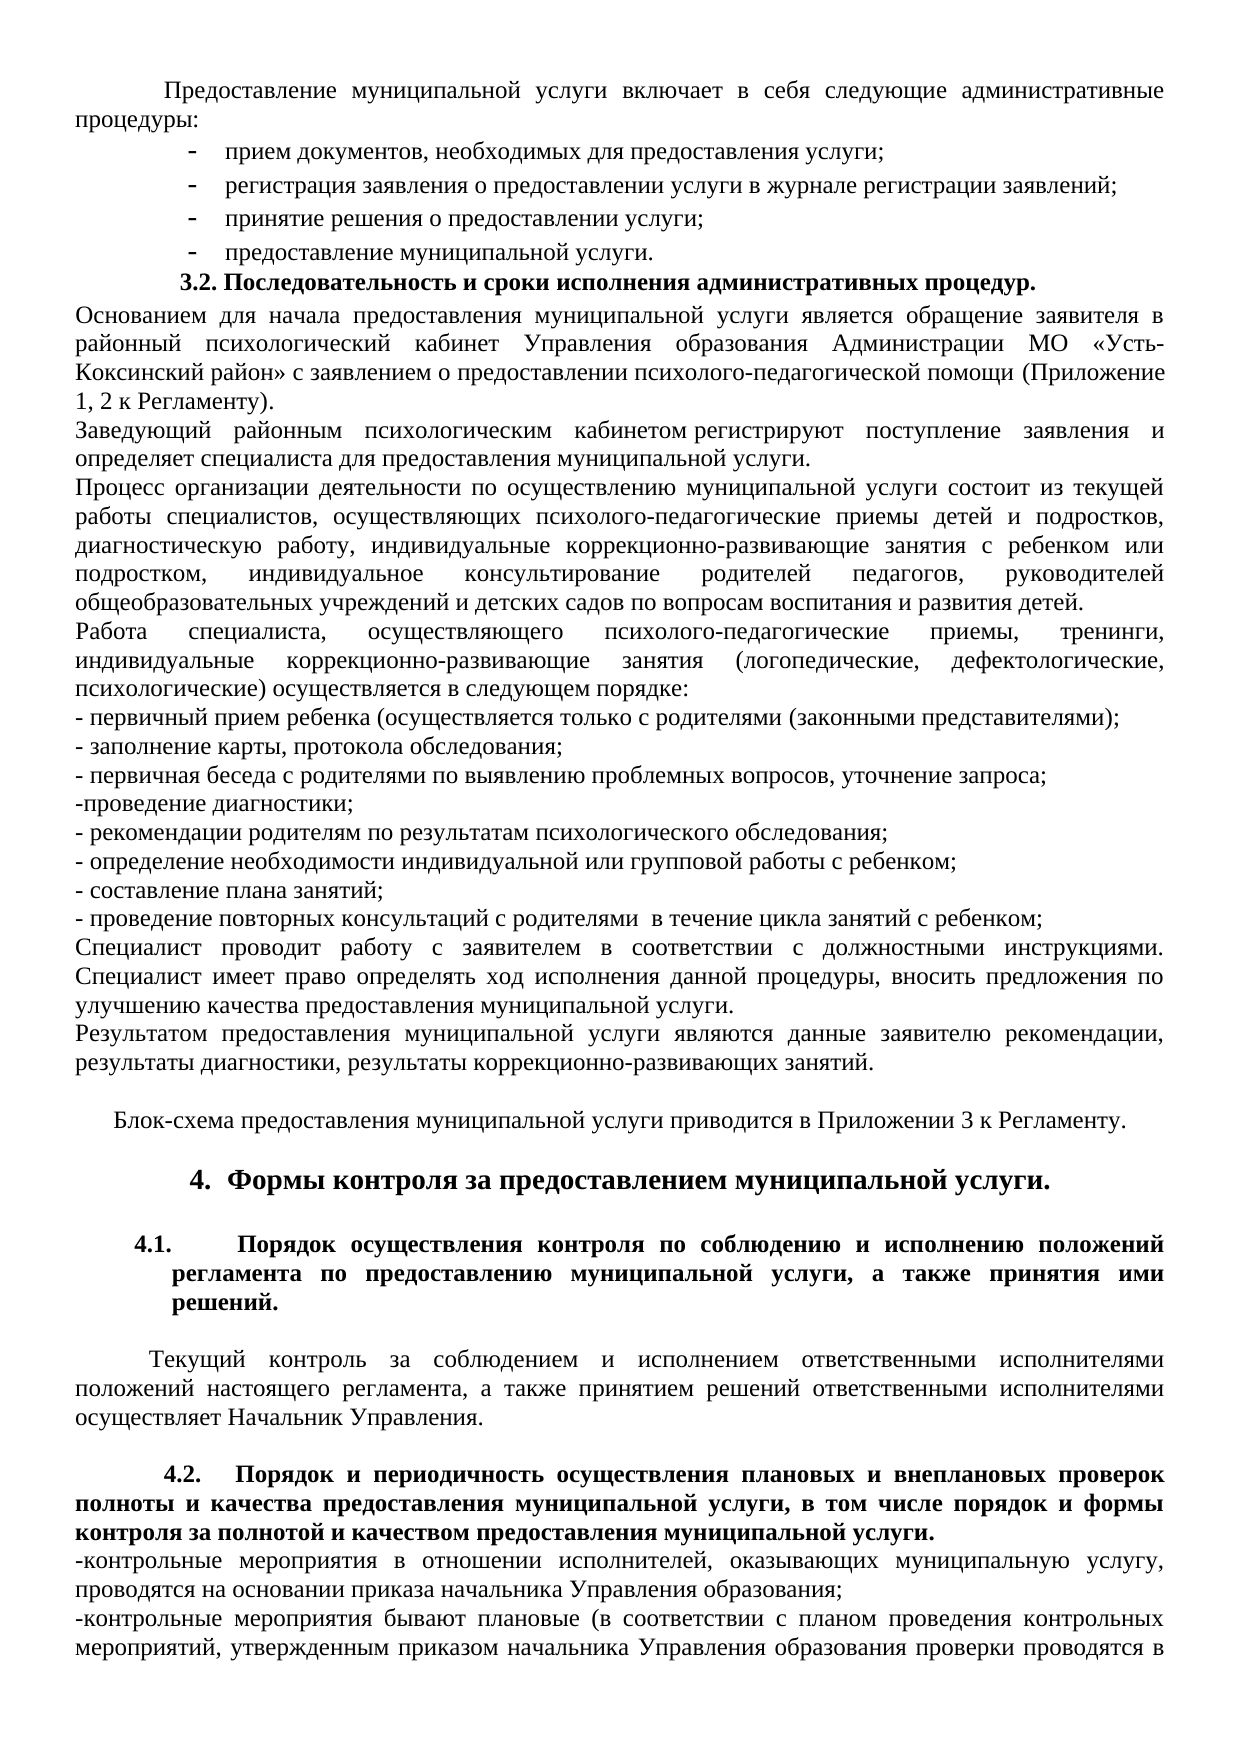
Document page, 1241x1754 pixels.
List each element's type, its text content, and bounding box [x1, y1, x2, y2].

list прием документов, необходимых для предоставления услуги; [187, 132, 1165, 166]
list регистрация заявления о предоставлении услуги в журнале регистрации заявлений; [187, 166, 1165, 199]
text - рекомендации родителям по результатам психологического обследования; [75, 817, 1165, 846]
text - заполнение карты, протокола обследования; [75, 731, 1165, 760]
text - первичный прием ребенка (осуществляется только с родителями (законными представителями); [75, 702, 1165, 731]
text Блок-схема предоставления муниципальной услуги приводится в Приложении 3 к Регламенту. [75, 1105, 1165, 1133]
list Порядок и периодичность осуществления плановых и внеплановых проверок полноты и качества предоставления муниципальной услуги, в том числе порядок и формы контроля за полнотой и качеством предоставления муниципальной услуги. [75, 1459, 1165, 1546]
text - проведение повторных консультаций с родителями в течение цикла занятий с ребенком; [75, 903, 1165, 932]
text Заведующий районным психологическим кабинетом регистрируют поступление заявления и определяет специалиста для предоставления муниципальной услуги. [75, 415, 1165, 472]
text Работа специалиста, осуществляющего психолого-педагогические приемы, тренинги, индивидуальные коррекционно-развивающие занятия (логопедические, дефектологические, психологические) осуществляется в следующем порядке: [75, 616, 1165, 702]
text Основанием для начала предоставления муниципальной услуги является обращение заявителя в районный психологический кабинет Управления образования Администрации МО «Усть-Коксинский район» с заявлением о предоставлении психолого-педагогической помощи (Приложение 1, 2 к Регламенту). [75, 300, 1165, 415]
text Текущий контроль за соблюдением и исполнением ответственными исполнителями положений настоящего регламента, а также принятием решений ответственными исполнителями осуществляет Начальник Управления. [75, 1344, 1165, 1431]
text 3.2. Последовательность и сроки исполнения административных процедур. [179, 267, 1165, 295]
text -контрольные мероприятия в отношении исполнителей, оказывающих муниципальную услугу, проводятся на основании приказа начальника Управления образования; [75, 1546, 1165, 1603]
text Специалист проводит работу с заявителем в соответствии с должностными инструкциями. Специалист имеет право определять ход исполнения данной процедуры, вносить предложения по улучшению качества предоставления муниципальной услуги. [75, 932, 1165, 1018]
text - определение необходимости индивидуальной или групповой работы с ребенком; [75, 846, 1165, 875]
list Порядок осуществления контроля по соблюдению и исполнению положений регламента по предоставлению муниципальной услуги, а также принятия ими решений. [134, 1229, 1165, 1316]
text - первичная беседа с родителями по выявлению проблемных вопросов, уточнение запроса; [75, 760, 1165, 788]
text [75, 1603, 1165, 1661]
list предоставление муниципальной услуги. [187, 233, 1165, 267]
text Процесс организации деятельности по осуществлению муниципальной услуги состоит из текущей работы специалистов, осуществляющих психолого-педагогические приемы детей и подростков, диагностическую работу, индивидуальные коррекционно-развивающие занятия с ребенком или подростком, индивидуальное консультирование родителей педагогов, руководителей общеобразовательных учреждений и детских садов по вопросам воспитания и развития детей. [75, 472, 1165, 616]
text -проведение диагностики; [75, 788, 1165, 817]
text Предоставление муниципальной услуги включает в себя следующие административные процедуры: [75, 75, 1165, 132]
text - составление плана занятий; [75, 875, 1165, 903]
list Формы контроля за предоставлением муниципальной услуги. [75, 1162, 1165, 1196]
text Результатом предоставления муниципальной услуги являются данные заявителю рекомендации, результаты диагностики, результаты коррекционно-развивающих занятий. [75, 1018, 1165, 1076]
list принятие решения о предоставлении услуги; [187, 199, 1165, 233]
